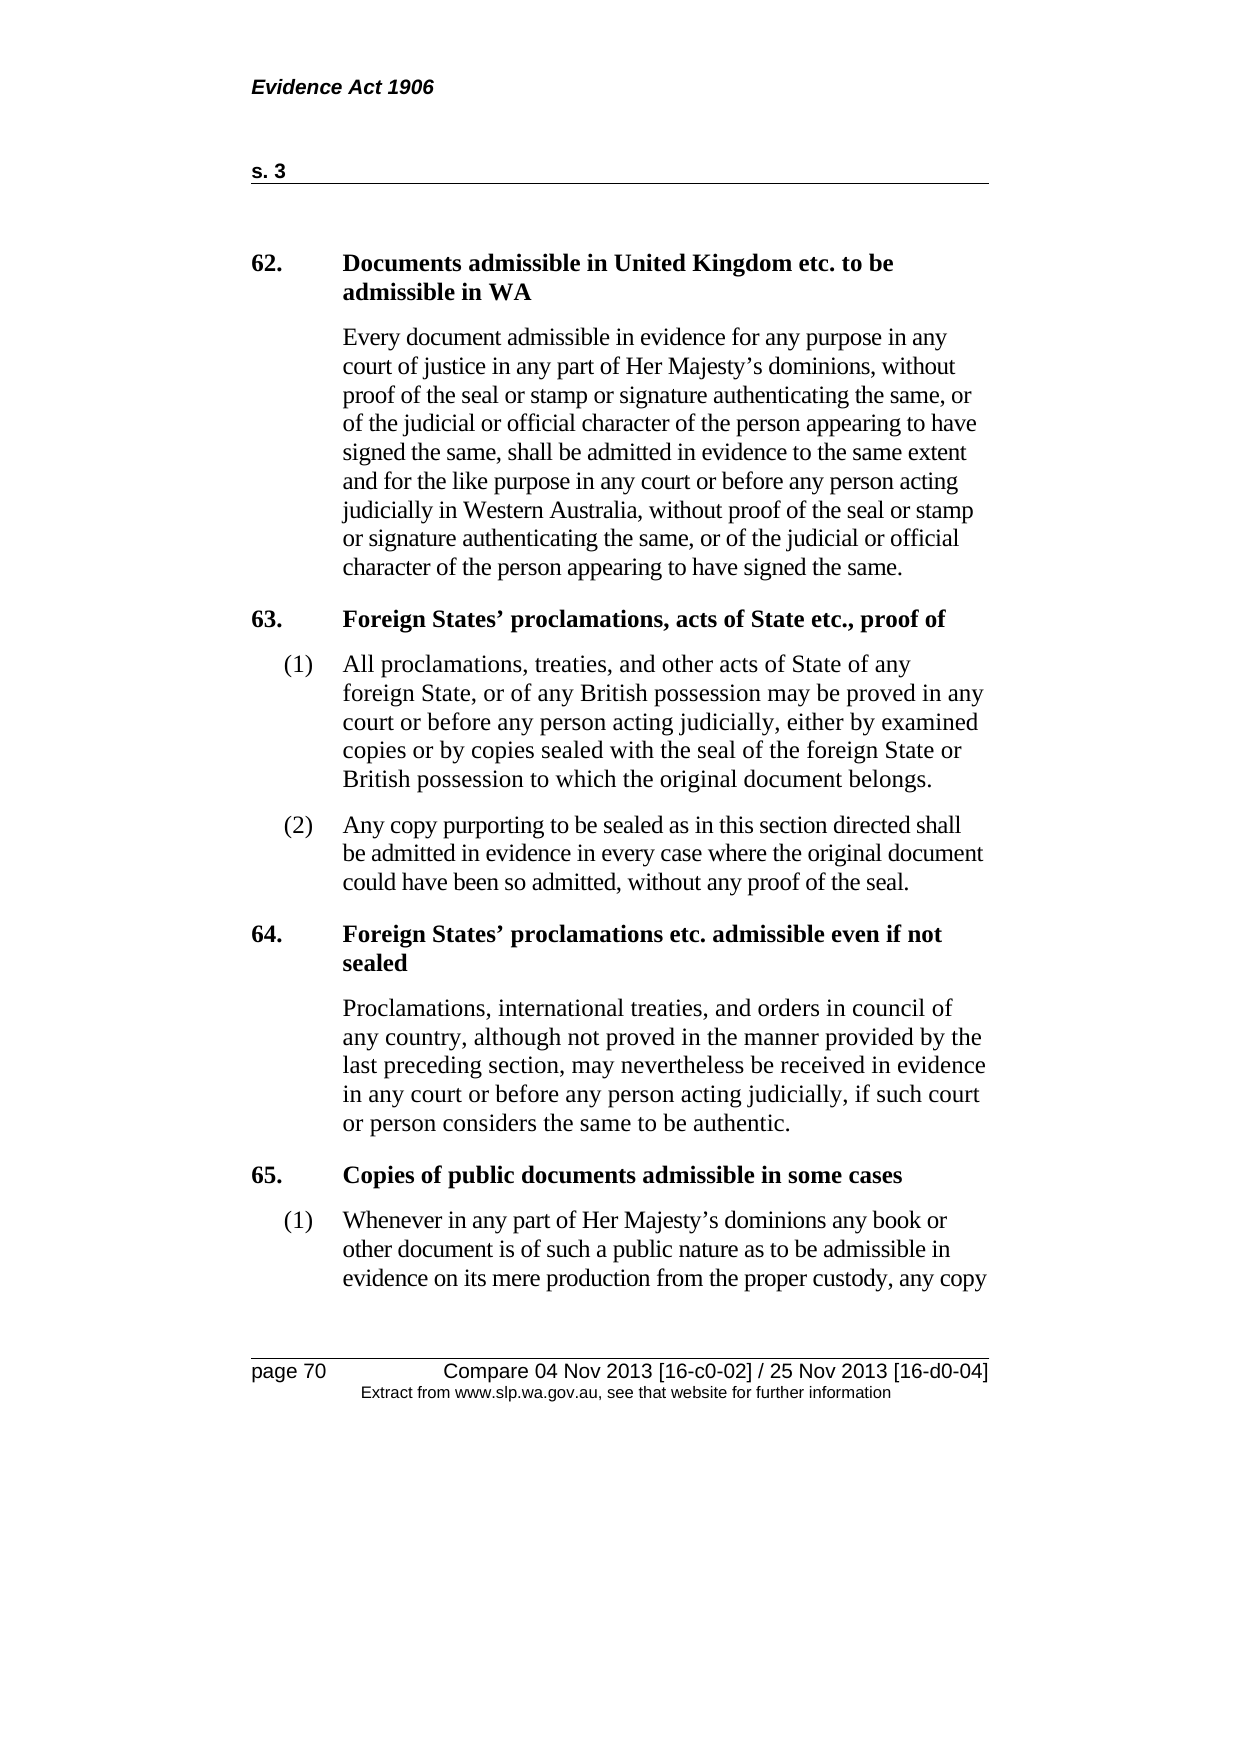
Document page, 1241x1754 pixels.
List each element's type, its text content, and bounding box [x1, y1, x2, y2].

text (2) Any copy purporting to be sealed as in this section directed shall be admitted in evidence in every case where the original document could have been so admitted, without any proof of the seal. [251, 810, 989, 896]
subtitle 65. Copies of public documents admissible in some cases [251, 1160, 989, 1188]
text Proclamations, international treaties, and orders in council of any country, although not proved in the manner provided by the last preceding section, may nevertheless be received in evidence in any court or before any person acting judicially, if such court or person considers the same to be authentic. [251, 993, 989, 1137]
text Every document admissible in evidence for any purpose in any court of justice in any part of Her Majesty’s dominions, without proof of the seal or stamp or signature authenticating the same, or of the judicial or official character of the person appearing to have signed the same, shall be admitted in evidence to the same extent and for the like purpose in any court or before any person acting judicially in Western Australia, without proof of the seal or stamp or signature authenticating the same, or of the judicial or official character of the person appearing to have signed the same. [251, 322, 989, 581]
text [251, 1205, 989, 1291]
text (1) All proclamations, treaties, and other acts of State of any foreign State, or of any British possession may be proved in any court or before any person acting judicially, either by examined copies or by copies sealed with the seal of the foreign State or British possession to which the original document belongs. [251, 649, 989, 793]
subtitle 63. Foreign States’ proclamations, acts of State etc., proof of [251, 604, 989, 633]
subtitle 64. Foreign States’ proclamations etc. admissible even if not sealed [251, 919, 989, 976]
subtitle 62. Documents admissible in United Kingdom etc. to be admissible in WA [251, 248, 989, 306]
